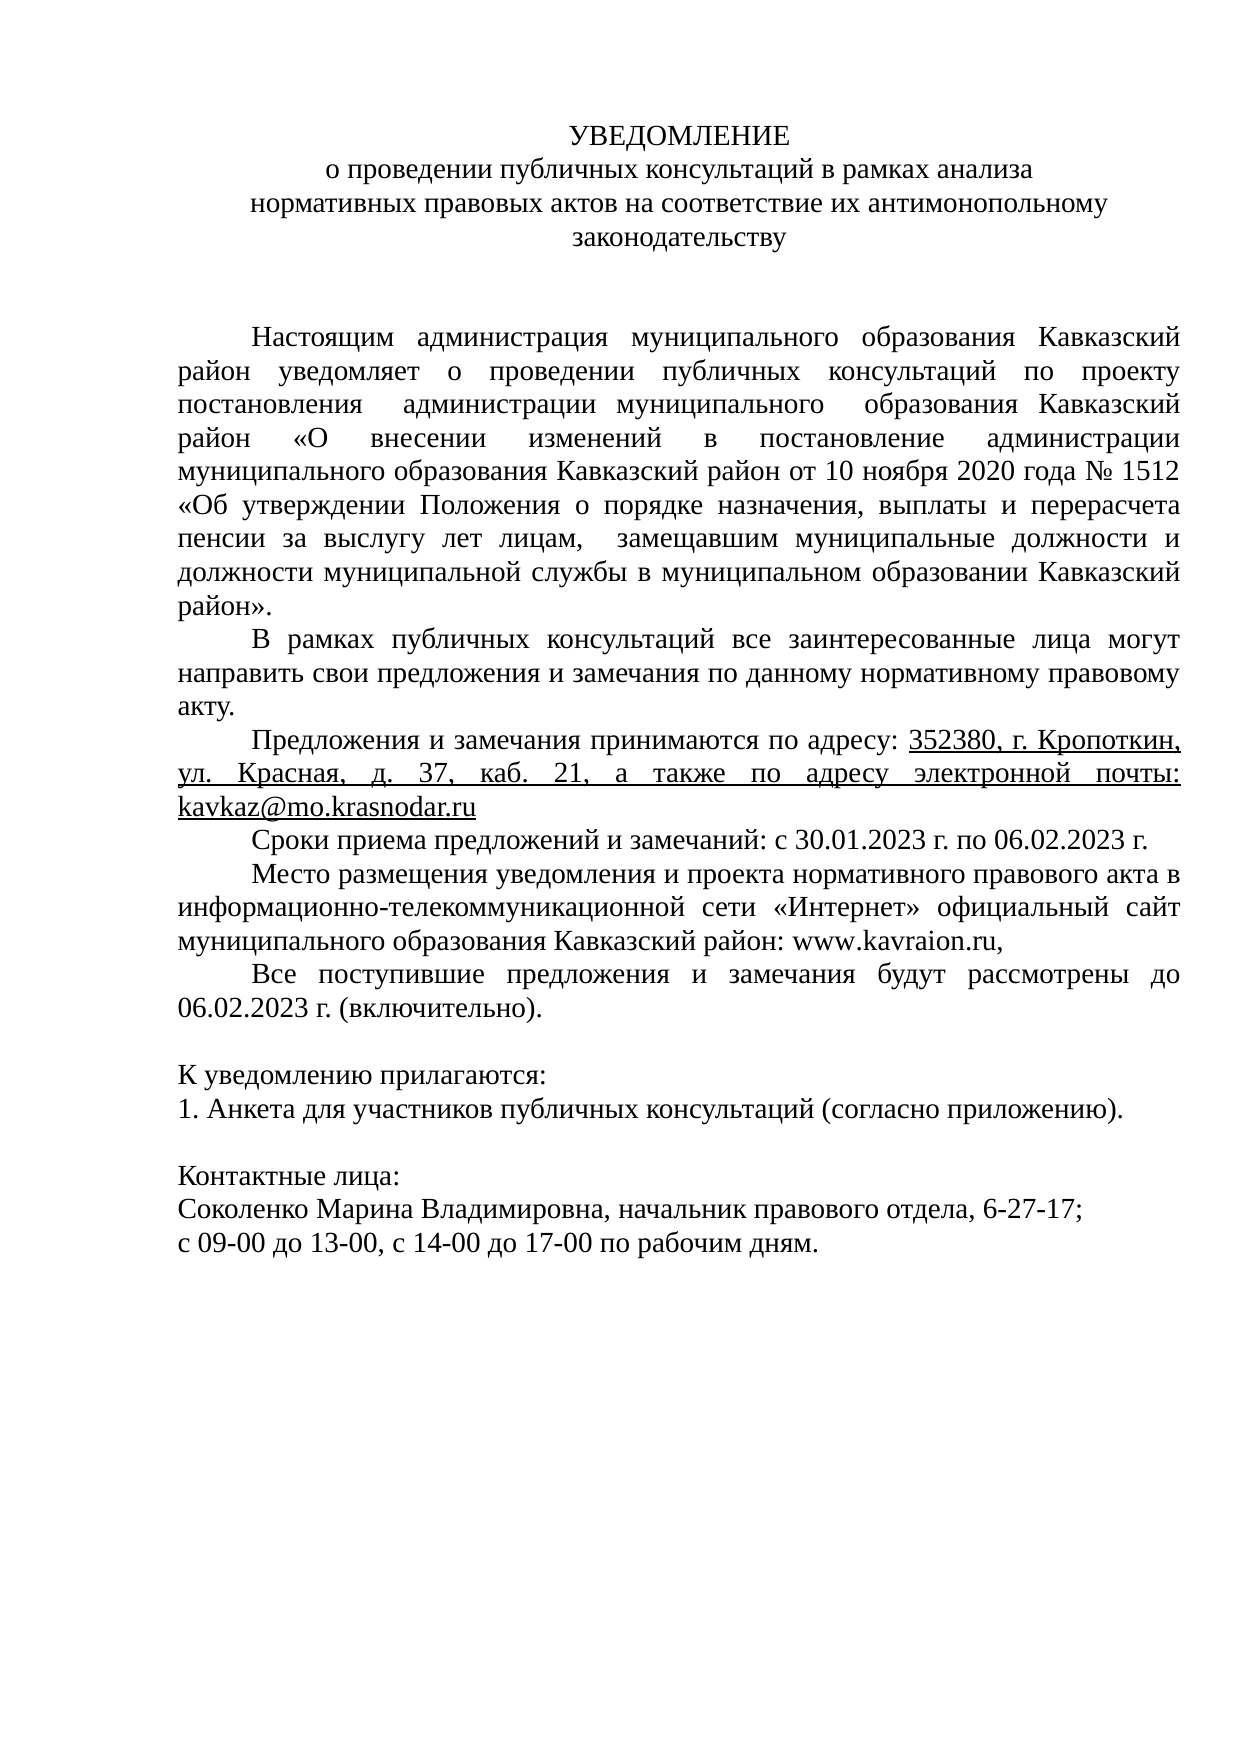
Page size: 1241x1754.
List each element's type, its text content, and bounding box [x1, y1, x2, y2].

text Соколенко Марина Владимировна, начальник правового отдела, 6-27-17; [177, 1191, 1181, 1225]
text о проведении публичных консультаций в рамках анализа [177, 152, 1181, 185]
text с 09-00 до 13-00, с 14-00 до 17-00 по рабочим дням. [177, 1225, 1181, 1258]
text Настоящим администрация муниципального образования Кавказский район уведомляет о проведении публичных консультаций по проекту постановления администрации муниципального образования Кавказский район «О внесении изменений в постановление администрации муниципального образования Кавказский район от 10 ноября 2020 года № 1512 «Об утверждении Положения о порядке назначения, выплаты и перерасчета пенсии за выслугу лет лицам, замещавшим муниципальные должности и должности муниципальной службы в муниципальном образовании Кавказский район». [177, 319, 1181, 621]
text Все поступившие предложения и замечания будут рассмотрены до 06.02.2023 г. (включительно). [177, 957, 1181, 1024]
text Контактные лица: [177, 1158, 1181, 1191]
text Сроки приема предложений и замечаний: с 30.01.2023 г. по 06.02.2023 г. [177, 822, 1181, 856]
text Предложения и замечания принимаются по адресу: 352380, г. Кропоткин, ул. Красная, д. 37, каб. 21, а также по адресу электронной почты: kavkaz@mo.krasnodar.ru [177, 722, 1181, 784]
text Место размещения уведомления и проекта нормативного правового акта в информационно-телекоммуникационной сети «Интернет» официальный сайт муниципального образования Кавказский район: www.kavraion.ru, [177, 856, 1181, 957]
text нормативных правовых актов на соответствие их антимонопольному законодательству [177, 185, 1181, 252]
text В рамках публичных консультаций все заинтересованные лица могут направить свои предложения и замечания по данному нормативному правовому акту. [177, 621, 1181, 722]
text УВЕДОМЛЕНИЕ [177, 118, 1181, 152]
text Предложения и замечания принимаются по адресу: 352380, г. Кропоткин, ул. Красная, д. 37, каб. 21, а также по адресу электронной почты: kavkaz@mo.krasnodar.ru [177, 785, 1181, 822]
text К уведомлению прилагаются: [177, 1057, 1181, 1091]
text 1. Анкета для участников публичных консультаций (согласно приложению). [177, 1091, 1181, 1124]
